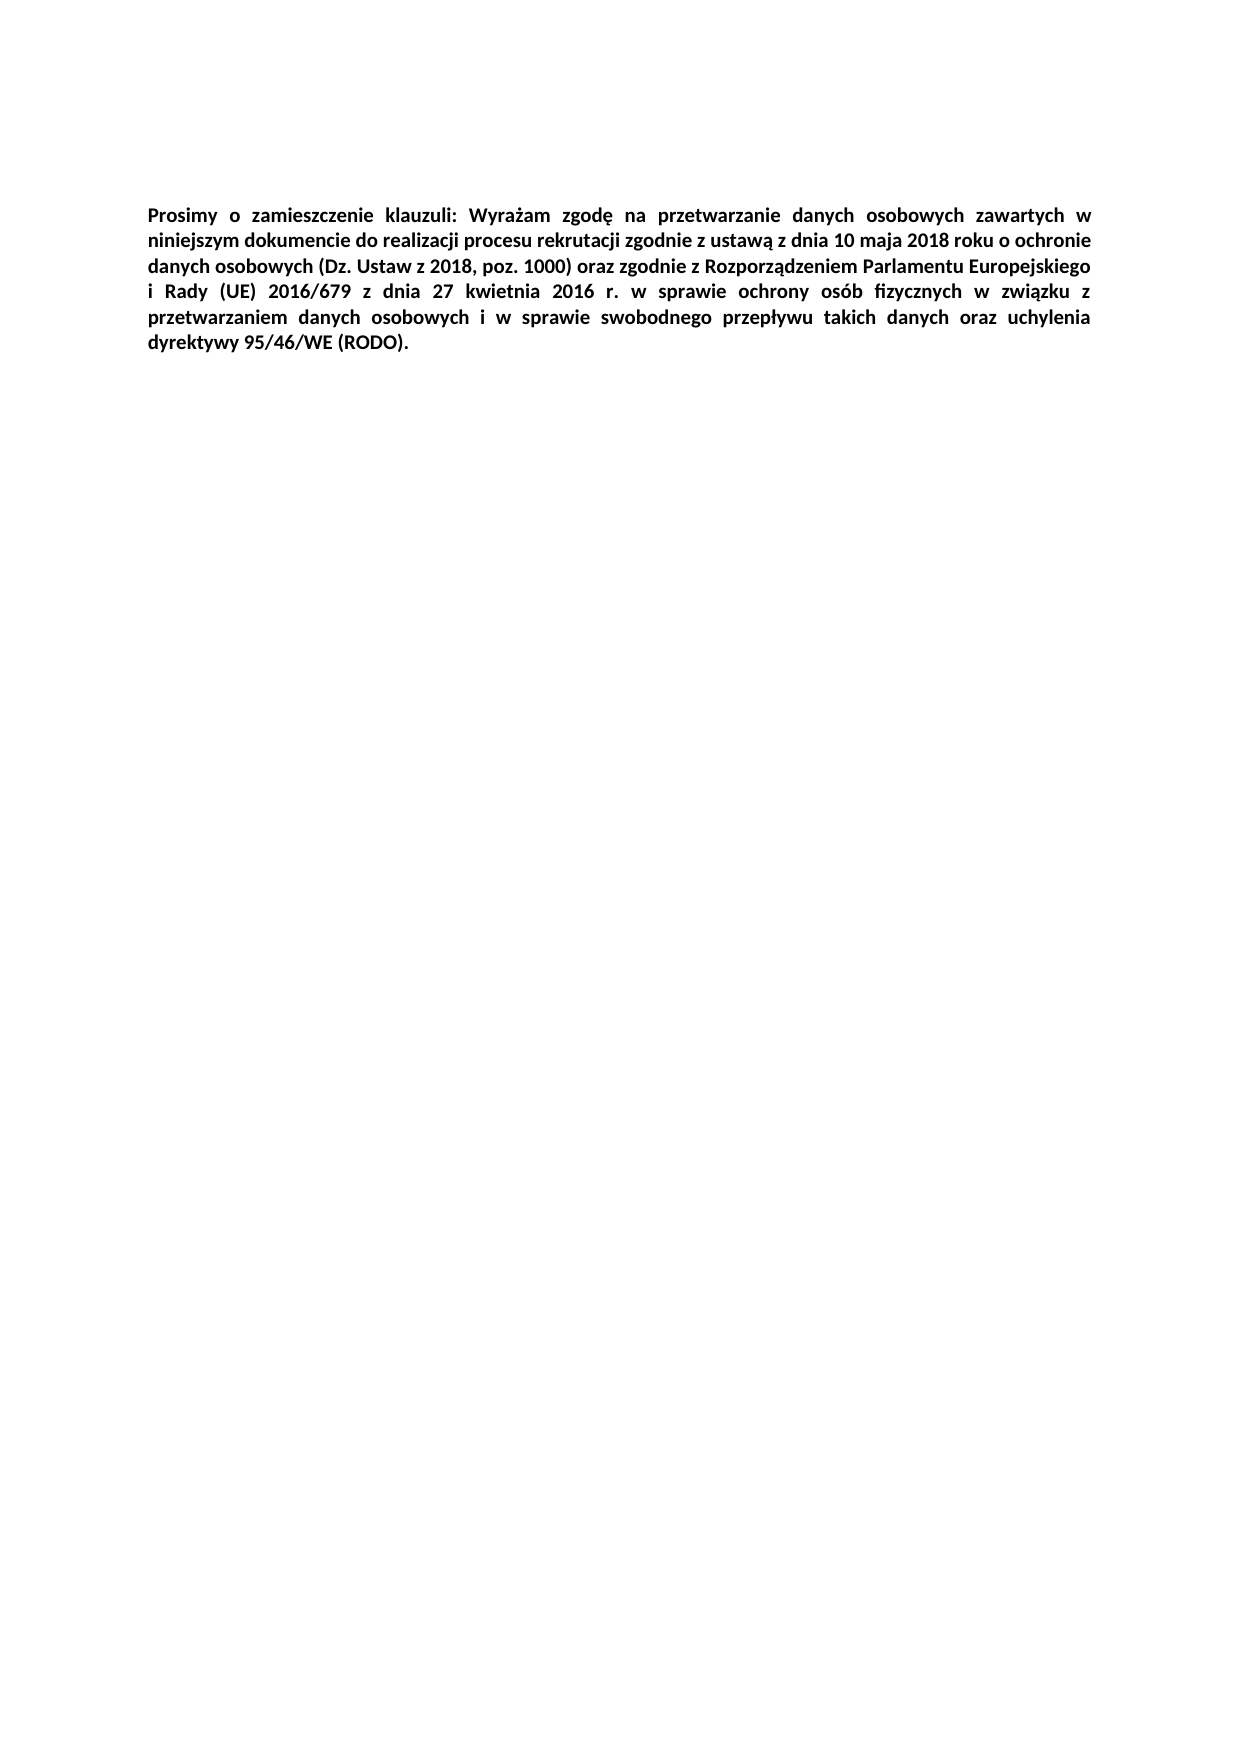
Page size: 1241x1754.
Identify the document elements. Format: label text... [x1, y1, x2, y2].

text Prosimy o zamieszczenie klauzuli: Wyrażam zgodę na przetwarzanie danych osobowych zawartych w niniejszym dokumencie do realizacji procesu rekrutacji zgodnie z ustawą z dnia 10 maja 2018 roku o ochronie danych osobowych (Dz. Ustaw z 2018, poz. 1000) oraz zgodnie z Rozporządzeniem Parlamentu Europejskiego i Rady (UE) 2016/679 z dnia 27 kwietnia 2016 r. w sprawie ochrony osób fizycznych w związku z przetwarzaniem danych osobowych i w sprawie swobodnego przepływu takich danych oraz uchylenia dyrektywy 95/46/WE (RODO). [148, 202, 1093, 355]
